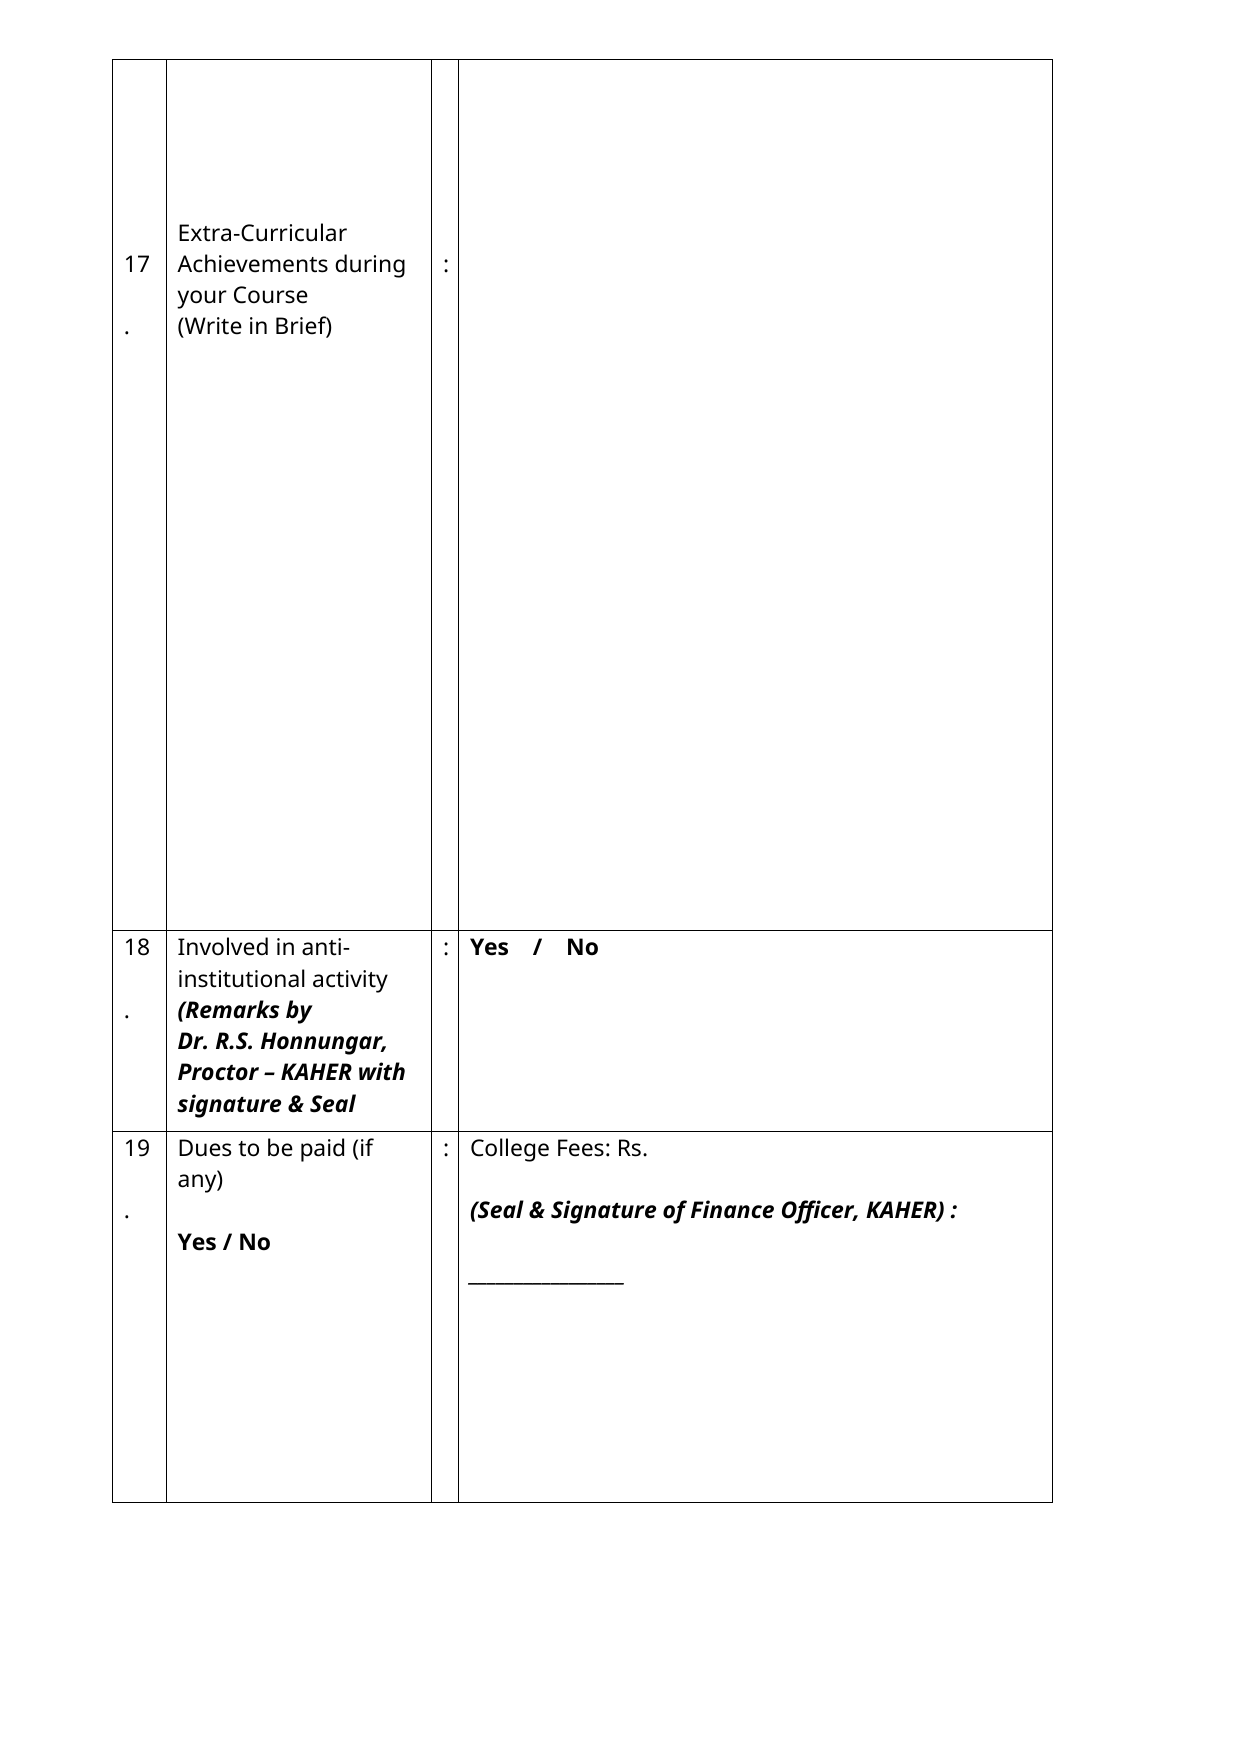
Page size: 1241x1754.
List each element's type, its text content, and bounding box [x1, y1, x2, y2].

table_cell College Fees: Rs. (Seal & Signature of Finance Officer, KAHER) : _________________ [459, 1132, 1052, 1502]
table_cell 18. [113, 931, 166, 1131]
table_header 17. [113, 60, 166, 930]
table_cell Involved in anti-institutional activity (Remarks by Dr. R.S. Honnungar, Proctor – KAHER with signature & Seal [167, 931, 431, 1131]
table_header : [432, 60, 458, 930]
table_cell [167, 1132, 431, 1502]
table_cell : [432, 1132, 458, 1502]
table_cell : [432, 931, 458, 1131]
table_header Extra-Curricular Achievements during your Course (Write in Brief) [167, 60, 431, 930]
table_cell Yes / No [459, 931, 1052, 1131]
table_header [459, 60, 1052, 930]
table_cell 19. [113, 1132, 166, 1502]
